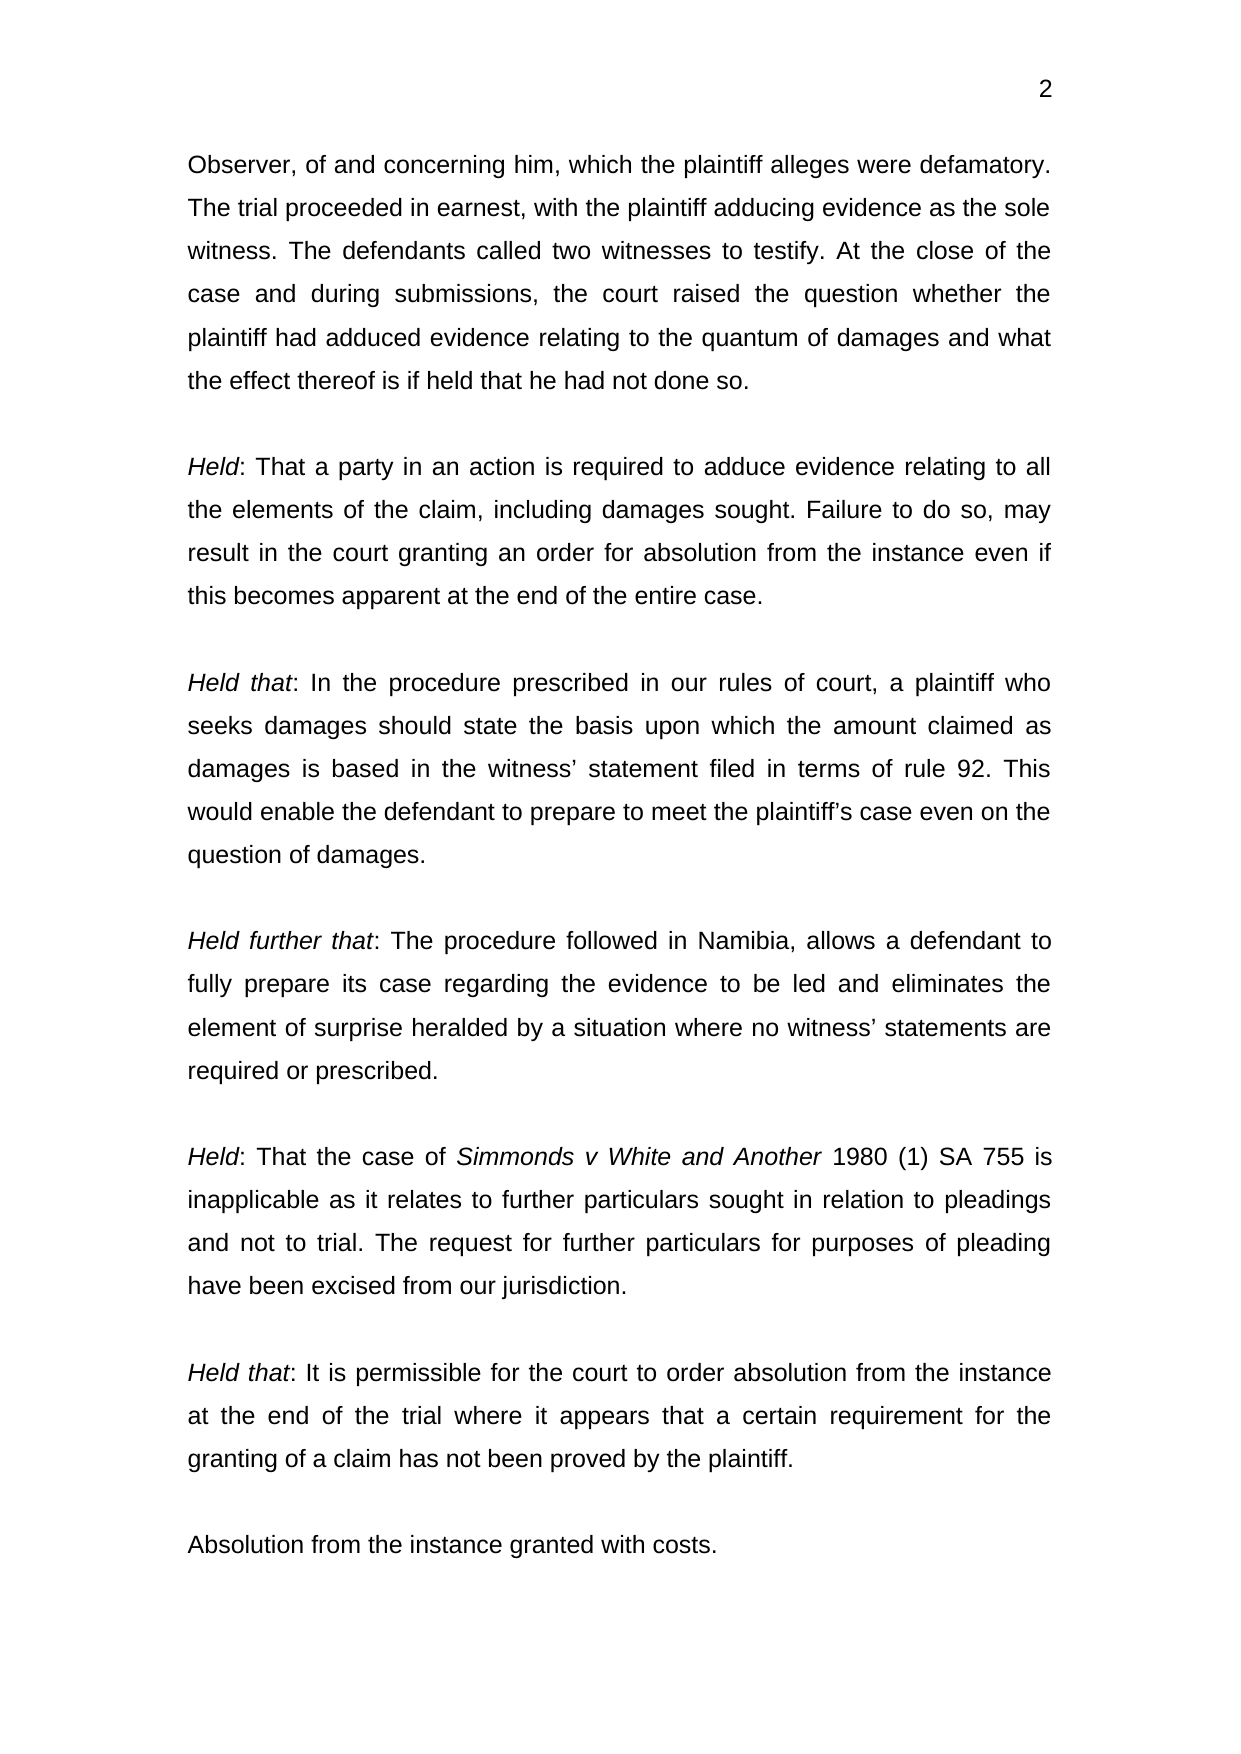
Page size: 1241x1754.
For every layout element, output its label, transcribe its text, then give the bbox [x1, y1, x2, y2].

text Held: That the case of Simmonds v White and Another 1980 (1) SA 755 is inapplicable as it relates to further particulars sought in relation to pleadings and not to trial. The request for further particulars for purposes of pleading have been excised from our jurisdiction. [187, 1142, 1053, 1300]
text Held that: It is permissible for the court to order absolution from the instance at the end of the trial where it appears that a certain requirement for the granting of a claim has not been proved by the plaintiff. [187, 1357, 1053, 1472]
text Held that: In the procedure prescribed in our rules of court, a plaintiff who seeks damages should state the basis upon which the amount claimed as damages is based in the witness’ statement filed in terms of rule 92. This would enable the defendant to prepare to meet the plaintiff’s case even on the question of damages. [187, 667, 1053, 869]
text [187, 150, 1053, 394]
text Held further that: The procedure followed in Namibia, allows a defendant to fully prepare its case regarding the evidence to be led and eliminates the element of surprise heralded by a situation where no witness’ statements are required or prescribed. [187, 926, 1053, 1084]
text Held: That a party in an action is required to adduce evidence relating to all the elements of the claim, including damages sought. Failure to do so, may result in the court granting an order for absolution from the instance even if this becomes apparent at the end of the entire case. [187, 452, 1053, 610]
text Absolution from the instance granted with costs. [187, 1530, 1053, 1559]
